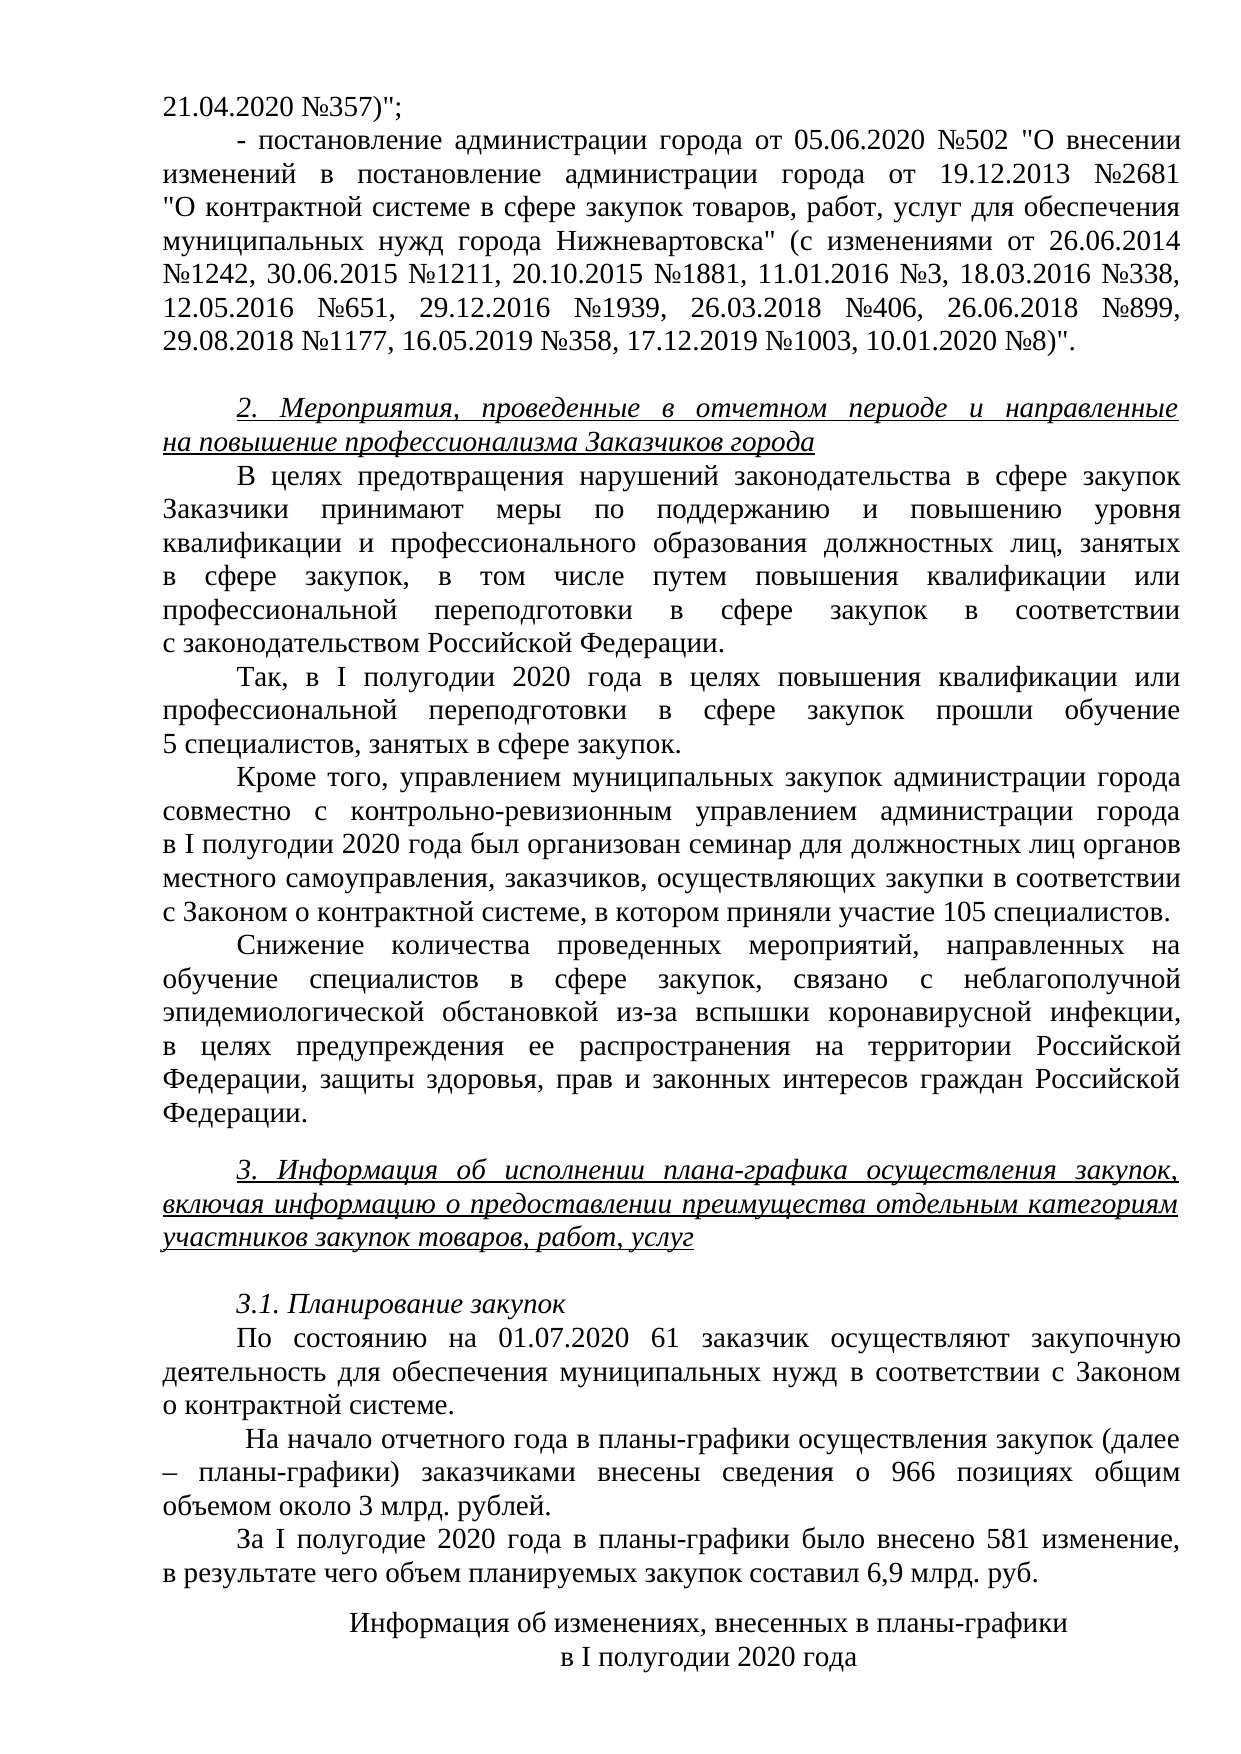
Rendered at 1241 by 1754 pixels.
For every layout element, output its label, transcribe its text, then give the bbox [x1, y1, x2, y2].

text Так, в I полугодии 2020 года в целях повышения квалификации или профессиональной переподготовки в сфере закупок прошли обучение 5 специалистов, занятых в сфере закупок. [162, 659, 1181, 759]
text Кроме того, управлением муниципальных закупок администрации города совместно с контрольно-ревизионным управлением администрации города в I полугодии 2020 года был организован семинар для должностных лиц органов местного самоуправления, заказчиков, осуществляющих закупки в соответствии с Законом о контрактной системе, в котором приняли участие 105 специалистов. [162, 759, 1181, 927]
text В целях предотвращения нарушений законодательства в сфере закупок Заказчики принимают меры по поддержанию и повышению уровня квалификации и профессионального образования должностных лиц, занятых в сфере закупок, в том числе путем повышения квалификации или профессиональной переподготовки в сфере закупок в соответствии с законодательством Российской Федерации. [162, 458, 1181, 659]
text 3.1. Планирование закупок [162, 1287, 1181, 1320]
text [162, 89, 1181, 122]
text Информация об изменениях, внесенных в планы-графики [162, 1605, 1181, 1639]
text По состоянию на 01.07.2020 61 заказчик осуществляют закупочную деятельность для обеспечения муниципальных нужд в соответствии с Законом о контрактной системе. [162, 1320, 1181, 1421]
text 3. Информация об исполнении плана-графика осуществления закупок, включая информацию о предоставлении преимущества отдельным категориям участников закупок товаров, работ, услуг [162, 1152, 1181, 1253]
text 2. Мероприятия, проведенные в отчетном периоде и направленные на повышение профессионализма Заказчиков города [162, 391, 1181, 458]
text Снижение количества проведенных мероприятий, направленных на обучение специалистов в сфере закупок, связано с неблагополучной эпидемиологической обстановкой из-за вспышки коронавирусной инфекции, в целях предупреждения ее распространения на территории Российской Федерации, защиты здоровья, прав и законных интересов граждан Российской Федерации. [162, 927, 1181, 1128]
text в I полугодии 2020 года [162, 1639, 1181, 1672]
text - постановление администрации города от 05.06.2020 №502 "О внесении изменений в постановление администрации города от 19.12.2013 №2681 "О контрактной системе в сфере закупок товаров, работ, услуг для обеспечения муниципальных нужд города Нижневартовска" (с изменениями от 26.06.2014 №1242, 30.06.2015 №1211, 20.10.2015 №1881, 11.01.2016 №3, 18.03.2016 №338, 12.05.2016 №651, 29.12.2016 №1939, 26.03.2018 №406, 26.06.2018 №899, 29.08.2018 №1177, 16.05.2019 №358, 17.12.2019 №1003, 10.01.2020 №8)". [162, 122, 1181, 357]
text На начало отчетного года в планы-графики осуществления закупок (далее – планы-графики) заказчиками внесены сведения о 966 позициях общим объемом около 3 млрд. рублей. [162, 1421, 1181, 1521]
text За I полугодие 2020 года в планы-графики было внесено 581 изменение, в результате чего объем планируемых закупок составил 6,9 млрд. руб. [162, 1521, 1181, 1588]
